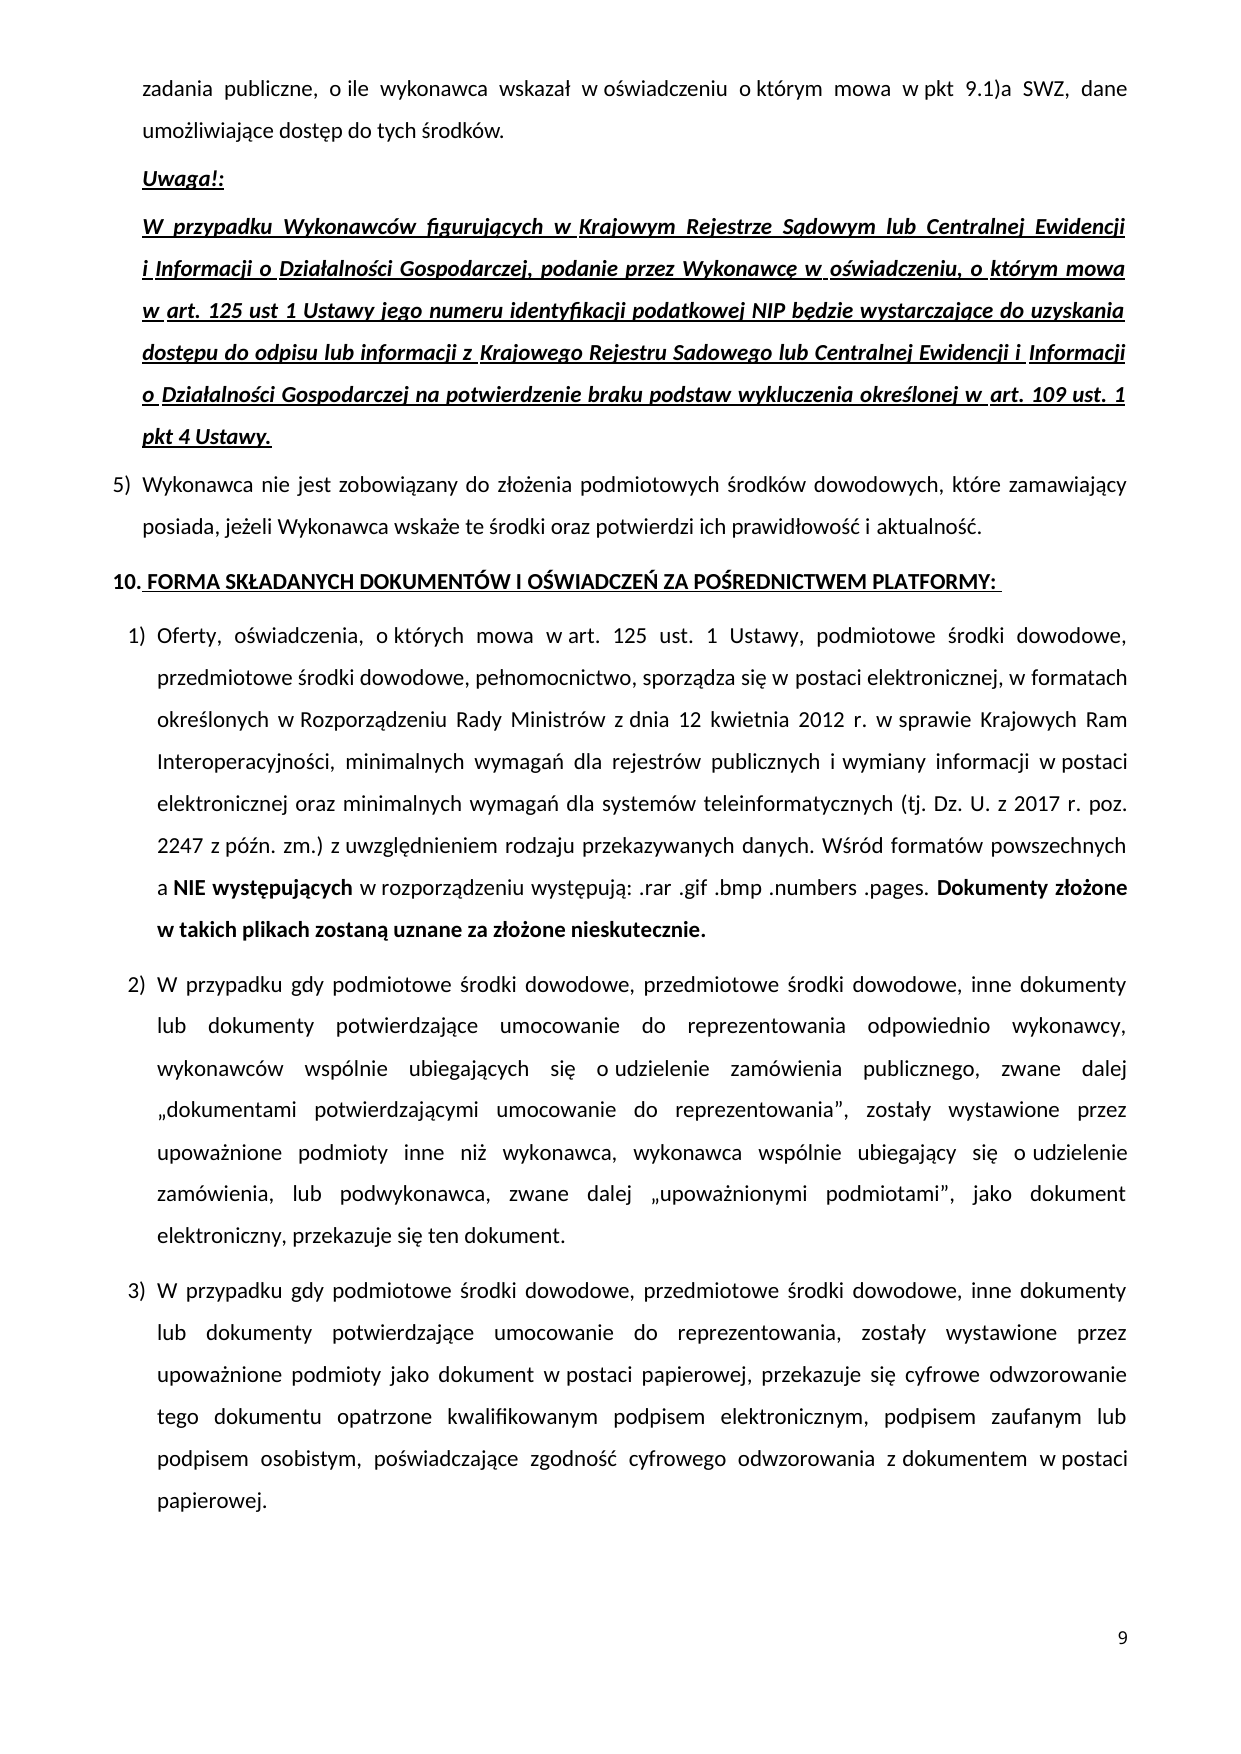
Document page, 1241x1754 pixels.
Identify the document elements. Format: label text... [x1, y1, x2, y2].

list Wykonawca nie jest zobowiązany do złożenia podmiotowych środków dowodowych, które zamawiający posiada, jeżeli Wykonawca wskaże te środki oraz potwierdzi ich prawidłowość i aktualność. [112, 470, 1128, 540]
list W przypadku gdy podmiotowe środki dowodowe, przedmiotowe środki dowodowe, inne dokumenty lub dokumenty potwierdzające umocowanie do reprezentowania odpowiednio wykonawcy, wykonawców wspólnie ubiegających się o udzielenie zamówienia publicznego, zwane dalej „dokumentami potwierdzającymi umocowanie do reprezentowania”, zostały wystawione przez upoważnione podmioty inne niż wykonawca, wykonawca wspólnie ubiegający się o udzielenie zamówienia, lub podwykonawca, zwane dalej „upoważnionymi podmiotami”, jako dokument elektroniczny, przekazuje się ten dokument. [127, 970, 1128, 1249]
list Oferty, oświadczenia, o których mowa w art. 125 ust. 1 Ustawy, podmiotowe środki dowodowe, przedmiotowe środki dowodowe, pełnomocnictwo, sporządza się w postaci elektronicznej, w formatach określonych w Rozporządzeniu Rady Ministrów z dnia 12 kwietnia 2012 r. w sprawie Krajowych Ram Interoperacyjności, minimalnych wymagań dla rejestrów publicznych i wymiany informacji w postaci elektronicznej oraz minimalnych wymagań dla systemów teleinformatycznych (tj. Dz. U. z 2017 r. poz. 2247 z późn. zm.) z uwzględnieniem rodzaju przekazywanych danych. Wśród formatów powszechnych a NIE występujących w rozporządzeniu występują: .rar .gif .bmp .numbers .pages. Dokumenty złożone w takich plikach zostaną uznane za złożone nieskutecznie. [127, 621, 1128, 943]
text Uwaga!: [142, 164, 1128, 192]
text W przypadku Wykonawców figurujących w Krajowym Rejestrze Sądowym lub Centralnej Ewidencji i Informacji o Działalności Gospodarczej, podanie przez Wykonawcę w oświadczeniu, o którym mowa w art. 125 ust 1 Ustawy jego numeru identyfikacji podatkowej NIP będzie wystarczające do uzyskania dostępu do odpisu lub informacji z Krajowego Rejestru Sadowego lub Centralnej Ewidencji i Informacji o Działalności Gospodarczej na potwierdzenie braku podstaw wykluczenia określonej w art. 109 ust. 1 pkt 4 Ustawy. [142, 212, 1128, 450]
list FORMA SKŁADANYCH DOKUMENTÓW I OŚWIADCZEŃ ZA POŚREDNICTWEM PLATFORMY: [112, 567, 1128, 595]
list W przypadku gdy podmiotowe środki dowodowe, przedmiotowe środki dowodowe, inne dokumenty lub dokumenty potwierdzające umocowanie do reprezentowania, zostały wystawione przez upoważnione podmioty jako dokument w postaci papierowej, przekazuje się cyfrowe odwzorowanie tego dokumentu opatrzone kwalifikowanym podpisem elektronicznym, podpisem zaufanym lub podpisem osobistym, poświadczające zgodność cyfrowego odwzorowania z dokumentem w postaci papierowej. [127, 1276, 1128, 1514]
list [112, 74, 1128, 144]
